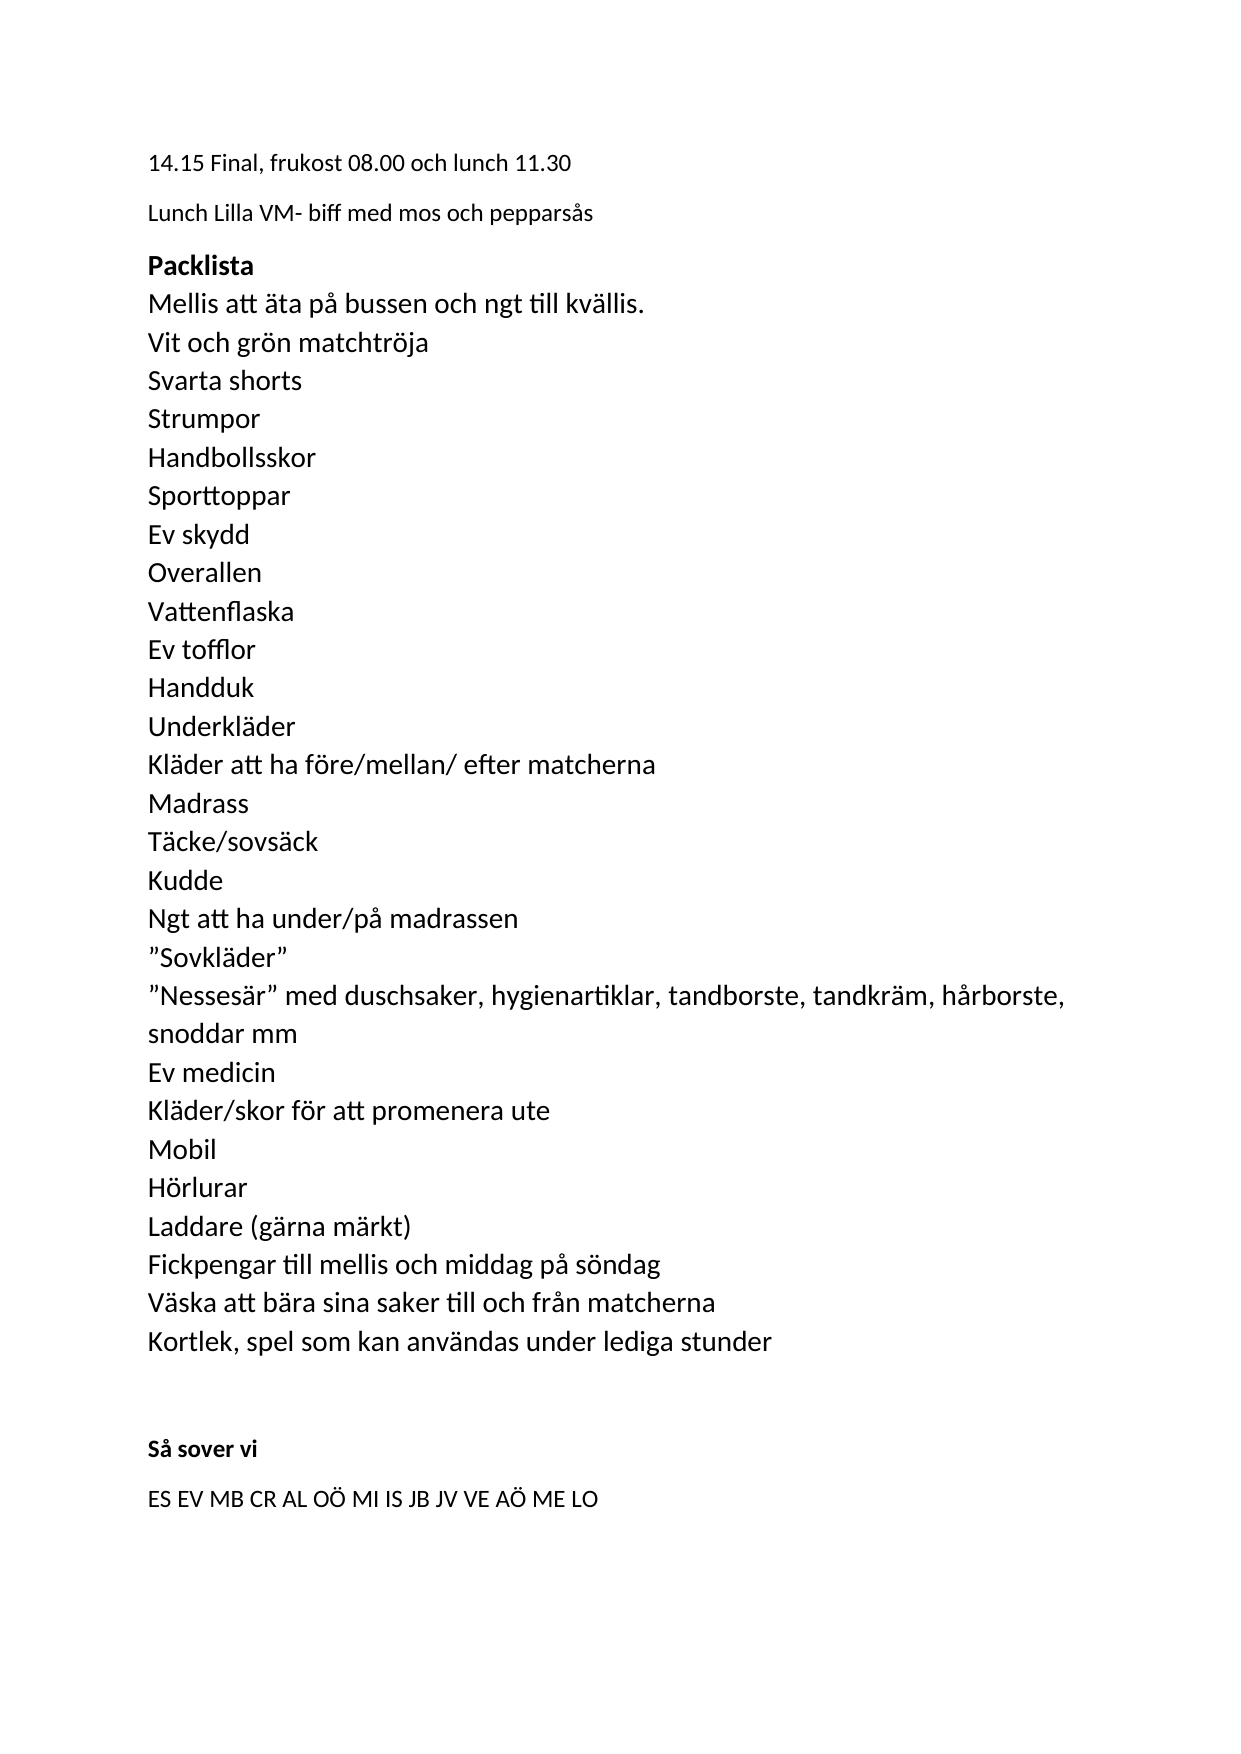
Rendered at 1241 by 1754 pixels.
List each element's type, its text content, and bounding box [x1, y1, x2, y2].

text ES EV MB CR AL OÖ MI IS JB JV VE AÖ ME LO [148, 1483, 1093, 1513]
text Packlista Mellis att äta på bussen och ngt till kvällis. Vit och grön matchtröja Svarta shorts Strumpor Handbollsskor Sporttoppar Ev skydd Overallen Vattenflaska Ev tofflor Handduk Underkläder Kläder att ha före/mellan/ efter matcherna Madrass Täcke/sovsäck Kudde Ngt att ha under/på madrassen ”Sovkläder” ”Nessesär” med duschsaker, hygienartiklar, tandborste, tandkräm, hårborste, snoddar mm Ev medicin Kläder/skor för att promenera ute Mobil Hörlurar Laddare (gärna märkt) Fickpengar till mellis och middag på söndag Väska att bära sina saker till och från matcherna Kortlek, spel som kan användas under lediga stunder [148, 247, 1093, 1359]
text Så sover vi [148, 1433, 1093, 1464]
text 14.15 Final, frukost 08.00 och lunch 11.30 [148, 148, 1093, 178]
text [148, 197, 1093, 228]
